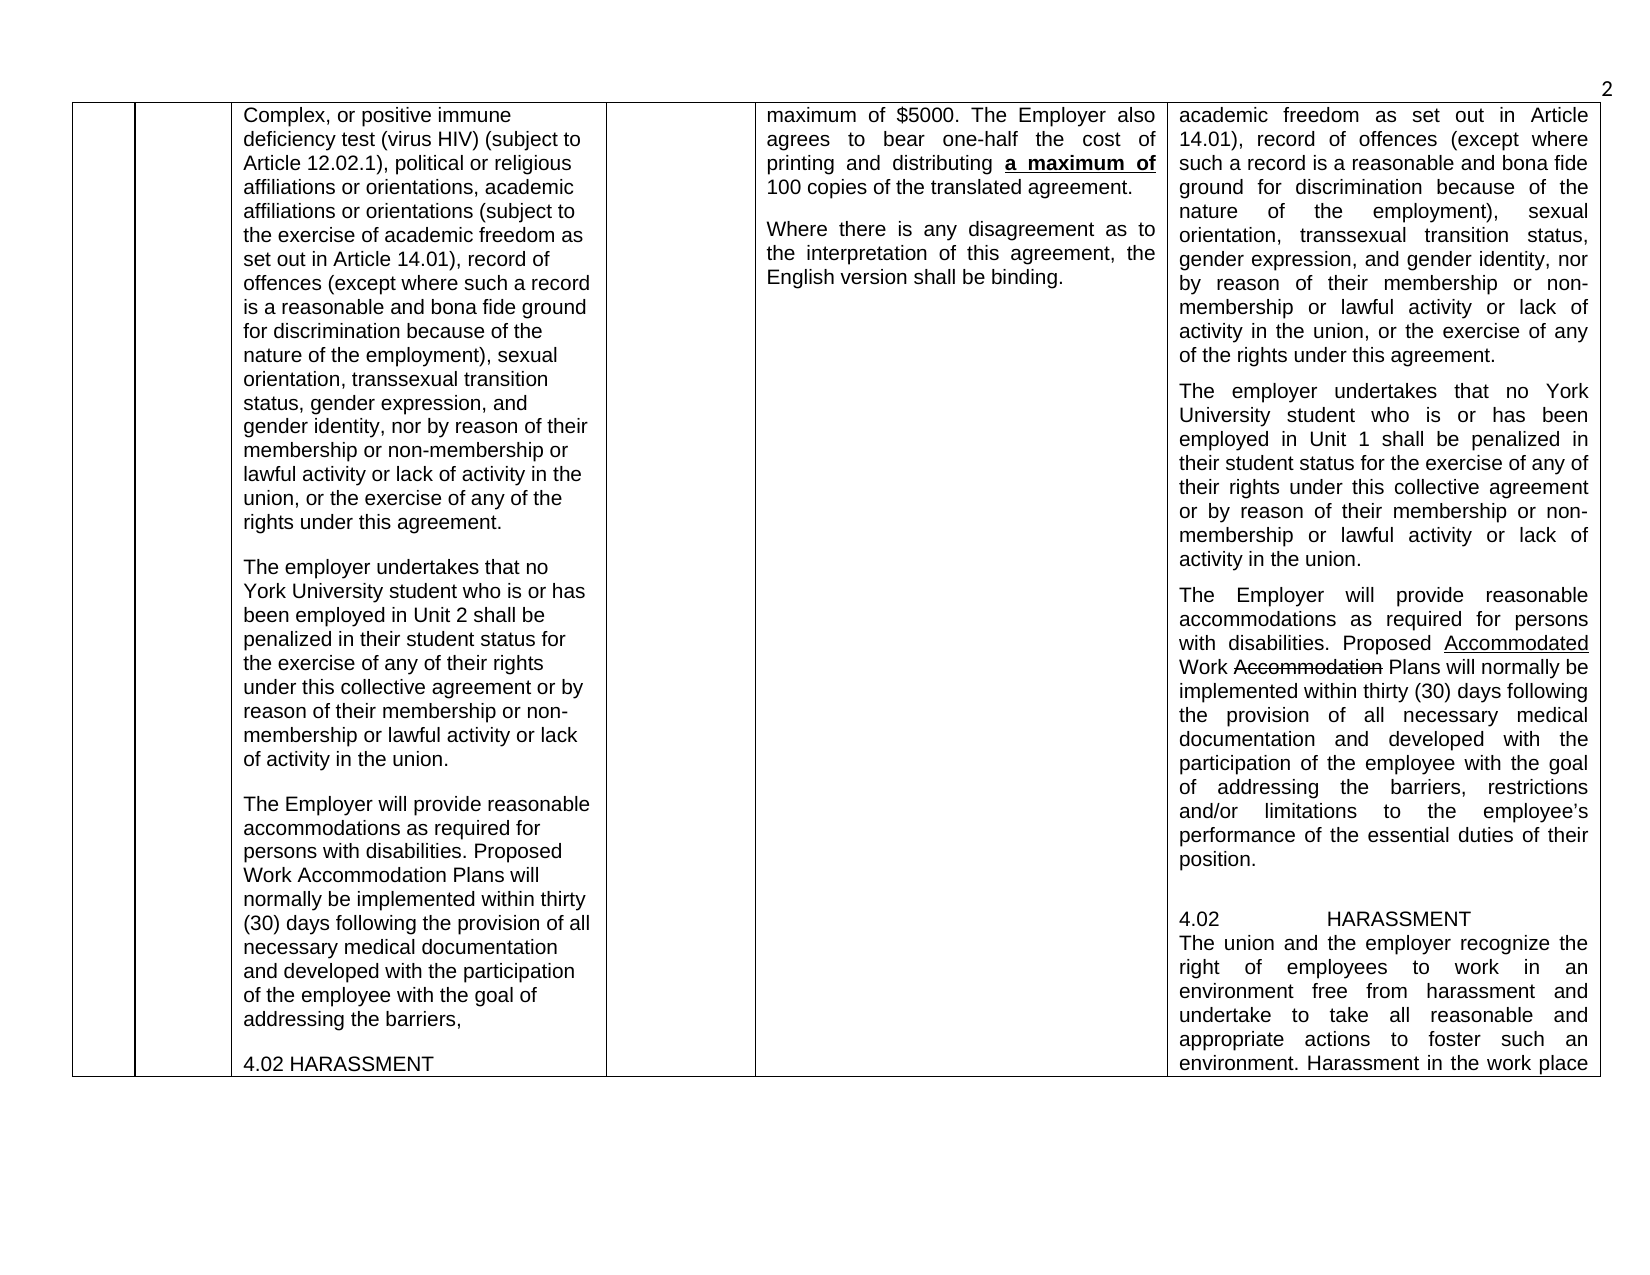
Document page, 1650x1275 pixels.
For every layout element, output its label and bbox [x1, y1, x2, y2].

table_cell [756, 103, 1167, 1076]
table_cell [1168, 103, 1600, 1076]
table_cell [136, 103, 231, 1076]
table_cell [73, 103, 134, 1076]
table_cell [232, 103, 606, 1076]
table_cell [607, 103, 755, 1076]
